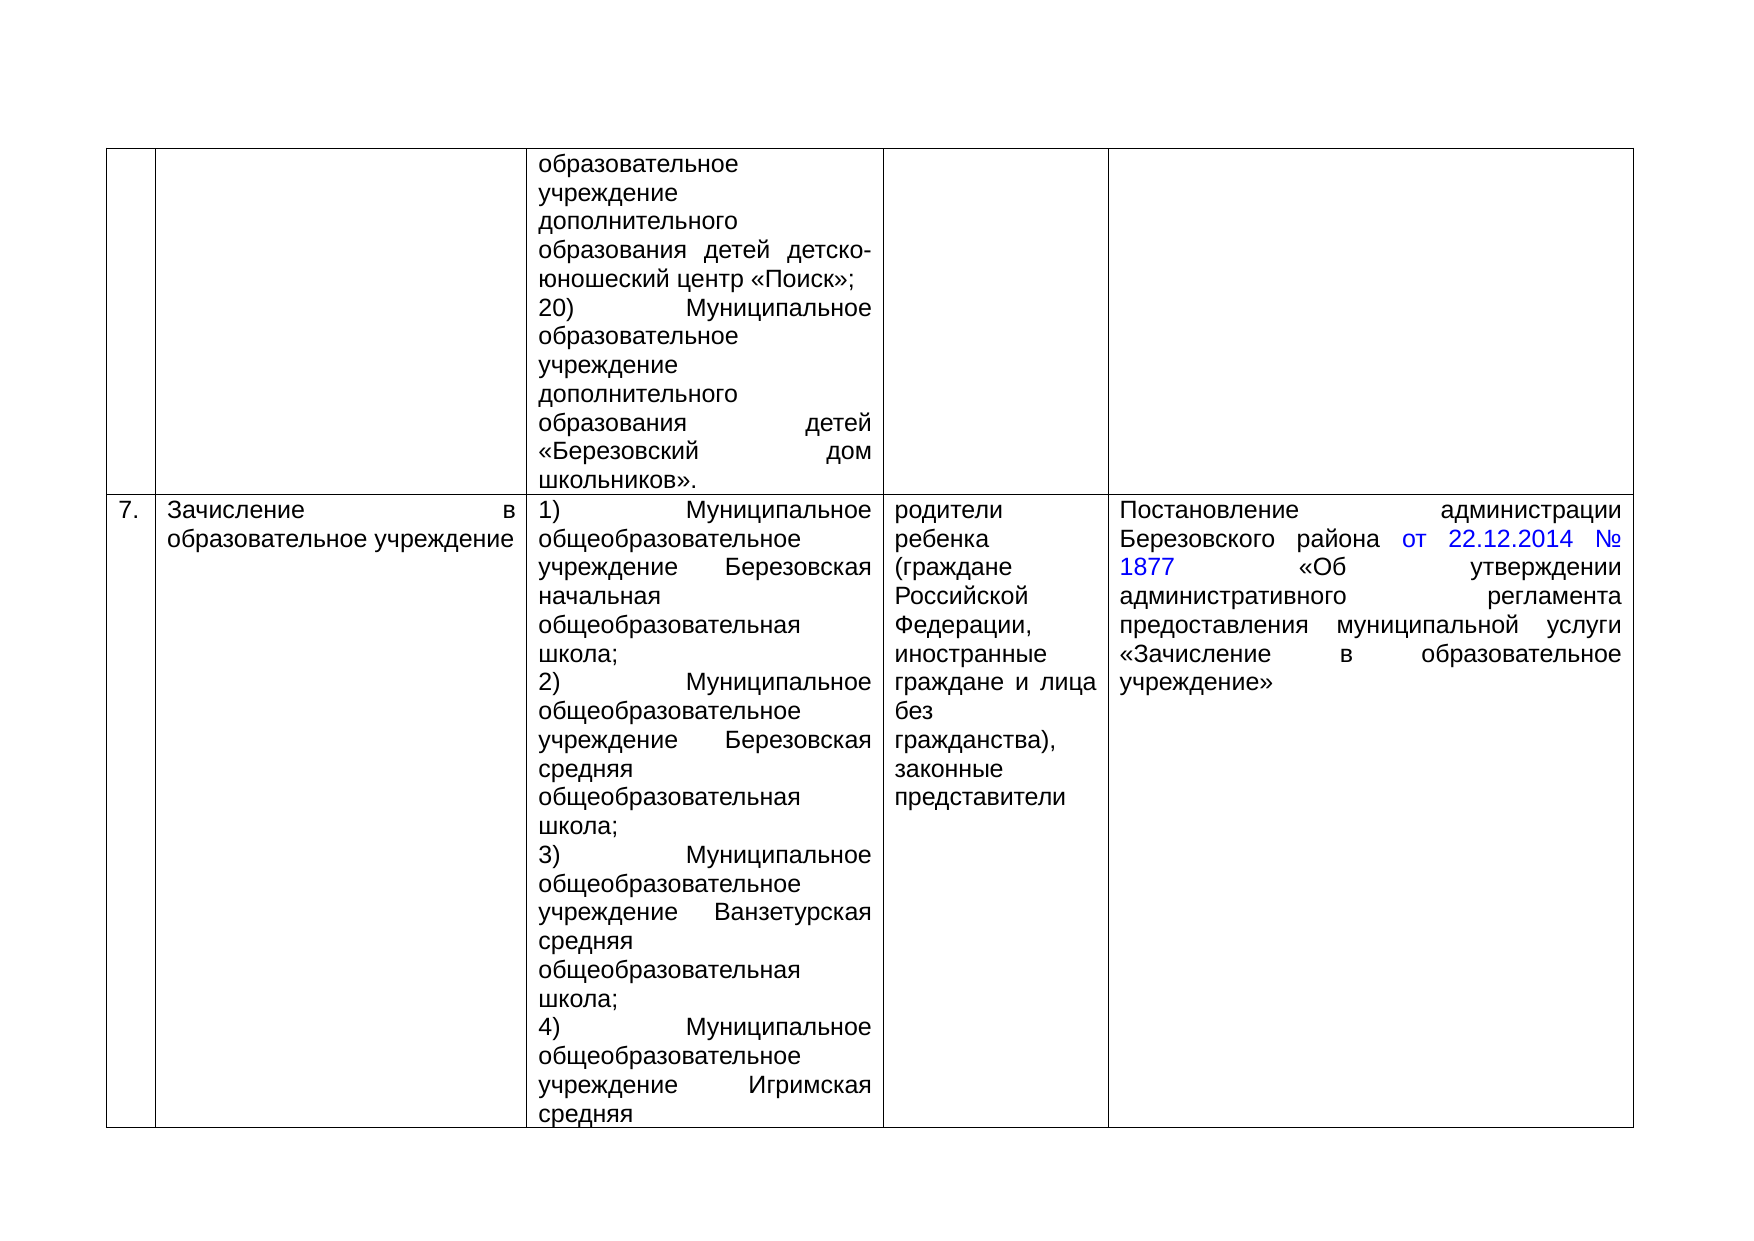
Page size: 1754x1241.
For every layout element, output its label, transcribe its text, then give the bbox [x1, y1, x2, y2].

table_cell 7. [107, 495, 155, 1127]
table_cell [527, 495, 883, 1127]
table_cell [156, 149, 526, 494]
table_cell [1109, 495, 1633, 1127]
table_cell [1109, 149, 1633, 494]
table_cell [156, 495, 526, 1127]
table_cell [884, 149, 1108, 494]
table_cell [884, 495, 1108, 1127]
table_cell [527, 149, 883, 494]
table_cell 6. [107, 149, 155, 494]
